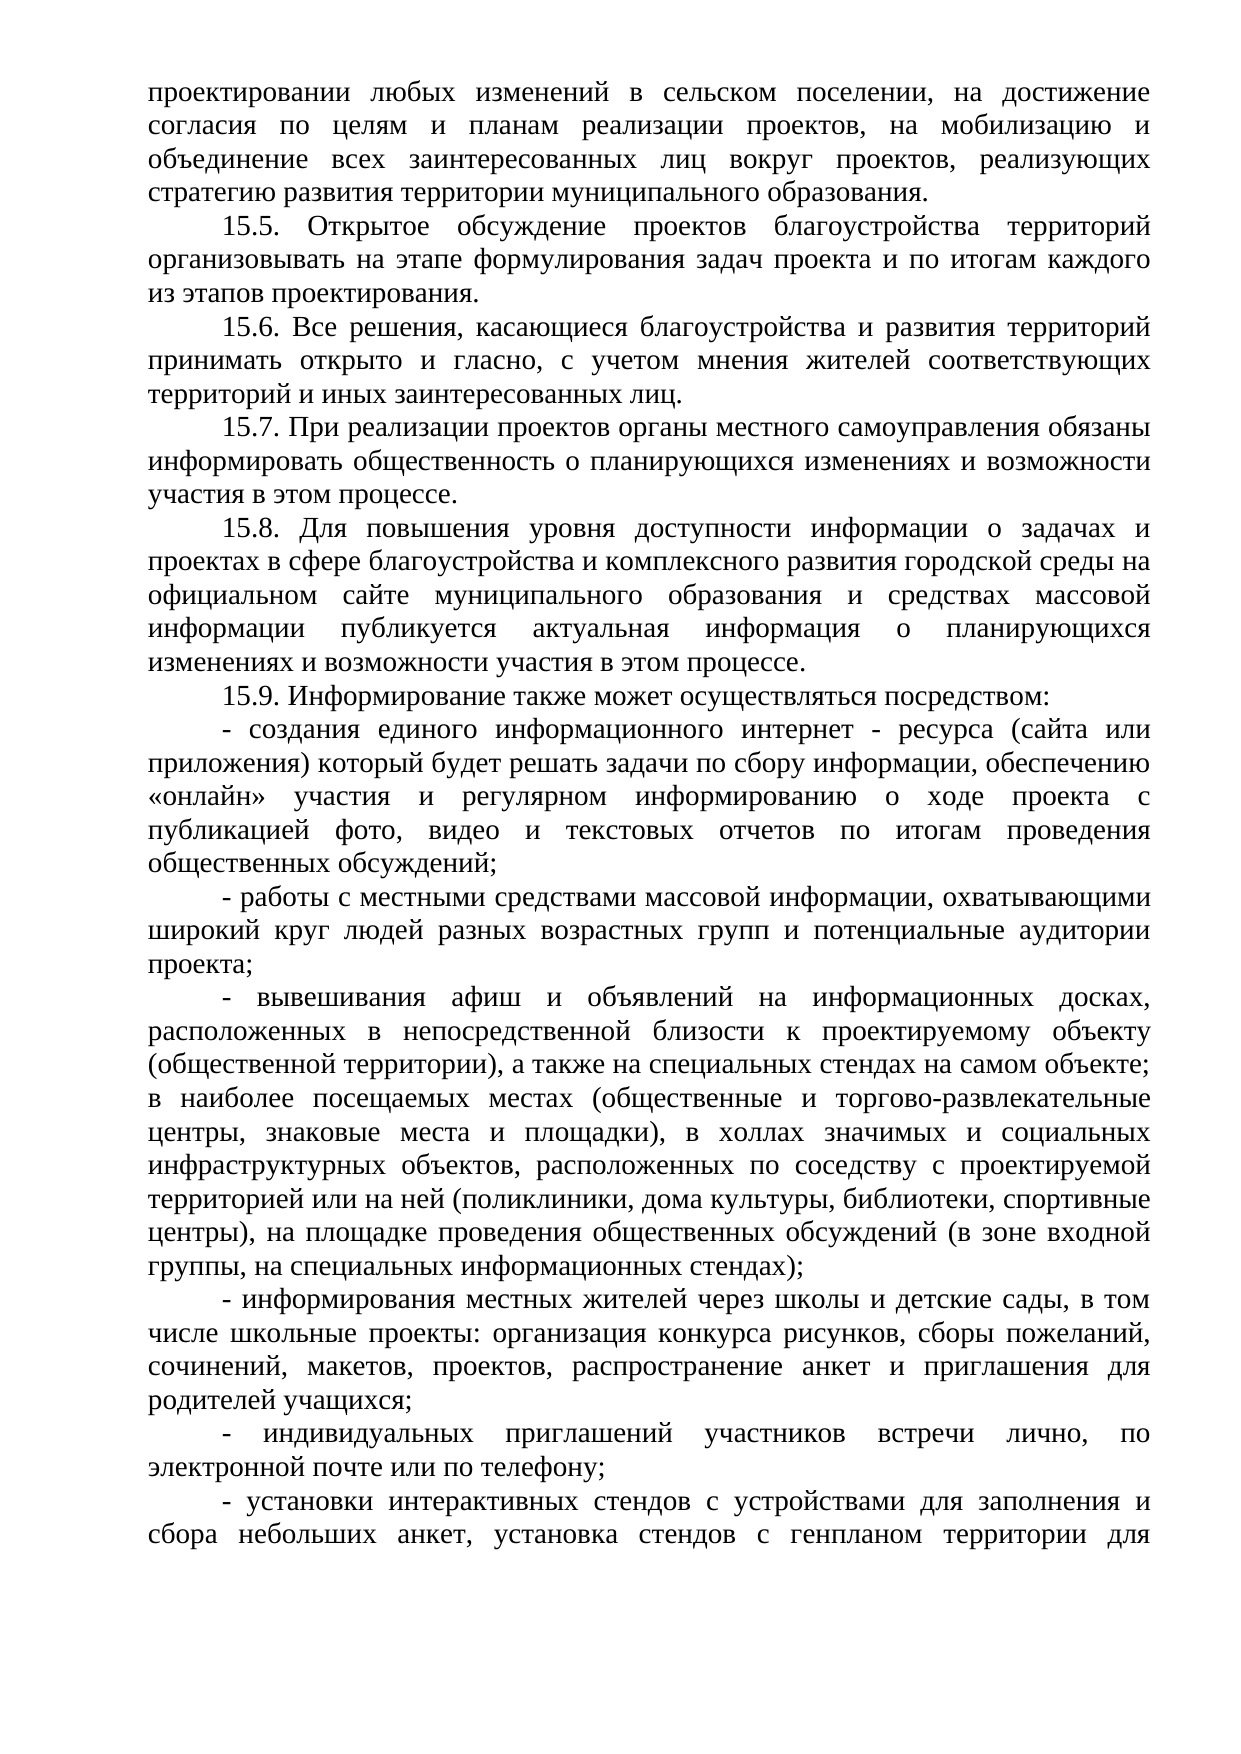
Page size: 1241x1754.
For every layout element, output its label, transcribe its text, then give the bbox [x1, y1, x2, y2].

text 15.9. Информирование также может осуществляться посредством: [148, 678, 1152, 711]
text - работы с местными средствами массовой информации, охватывающими широкий круг людей разных возрастных групп и потенциальные аудитории проекта; [148, 879, 1152, 979]
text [148, 74, 1152, 208]
text - создания единого информационного интернет - ресурса (сайта или приложения) который будет решать задачи по сбору информации, обеспечению «онлайн» участия и регулярном информированию о ходе проекта с публикацией фото, видео и текстовых отчетов по итогам проведения общественных обсуждений; [148, 711, 1152, 879]
text 15.5. Открытое обсуждение проектов благоустройства территорий организовывать на этапе формулирования задач проекта и по итогам каждого из этапов проектирования. [148, 208, 1152, 309]
text - индивидуальных приглашений участников встречи лично, по электронной почте или по телефону; [148, 1416, 1152, 1483]
text - вывешивания афиш и объявлений на информационных досках, расположенных в непосредственной близости к проектируемому объекту (общественной территории), а также на специальных стендах на самом объекте; в наиболее посещаемых местах (общественные и торгово-развлекательные центры, знаковые места и площадки), в холлах значимых и социальных инфраструктурных объектов, расположенных по соседству с проектируемой территорией или на ней (поликлиники, дома культуры, библиотеки, спортивные центры), на площадке проведения общественных обсуждений (в зоне входной группы, на специальных информационных стендах); [148, 979, 1152, 1281]
text 15.7. При реализации проектов органы местного самоуправления обязаны информировать общественность о планирующихся изменениях и возможности участия в этом процессе. [148, 409, 1152, 510]
text 15.8. Для повышения уровня доступности информации о задачах и проектах в сфере благоустройства и комплексного развития городской среды на официальном сайте муниципального образования и средствах массовой информации публикуется актуальная информация о планирующихся изменениях и возможности участия в этом процессе. [148, 510, 1152, 678]
text - информирования местных жителей через школы и детские сады, в том числе школьные проекты: организация конкурса рисунков, сборы пожеланий, сочинений, макетов, проектов, распространение анкет и приглашения для родителей учащихся; [148, 1281, 1152, 1416]
text 15.6. Все решения, касающиеся благоустройства и развития территорий принимать открыто и гласно, с учетом мнения жителей соответствующих территорий и иных заинтересованных лиц. [148, 309, 1152, 409]
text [148, 1483, 1152, 1550]
